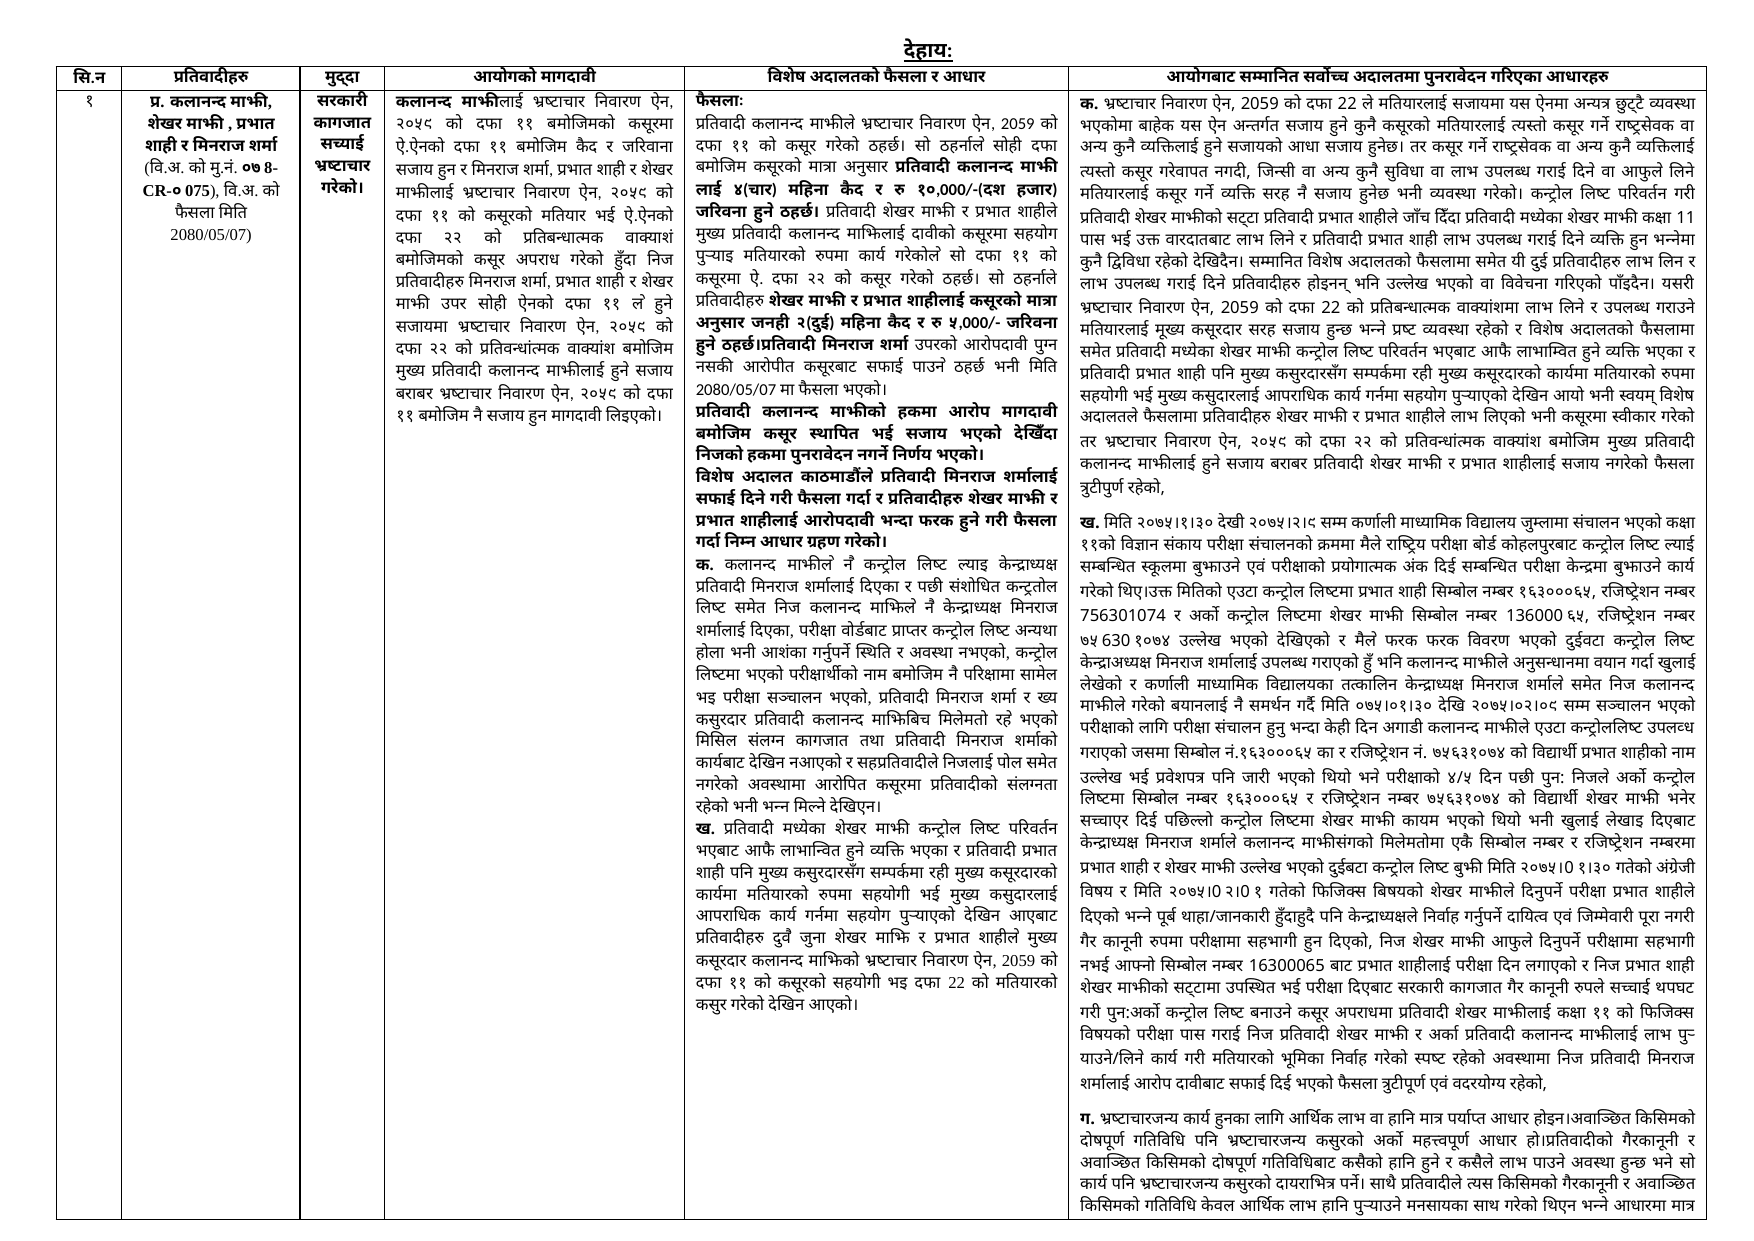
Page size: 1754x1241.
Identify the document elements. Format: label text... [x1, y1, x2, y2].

table_header आयोगबाट सम्मानित सर्वोच्च अदालतमा पुनरावेदन गरिएका आधारहरु [1069, 67, 1706, 90]
table_header आयोगको मागदावी [385, 67, 684, 90]
table_header मुद्दा [301, 67, 384, 90]
table_header प्रतिवादीहरु [122, 67, 299, 90]
table_header विशेष अदालतको फैसला र आधार [685, 67, 1068, 90]
table_header सि.न [57, 67, 121, 90]
table_cell १ [57, 91, 121, 1218]
text देहाय: [150, 37, 1706, 66]
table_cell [122, 91, 299, 1218]
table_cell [301, 91, 384, 1218]
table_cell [385, 91, 684, 1218]
